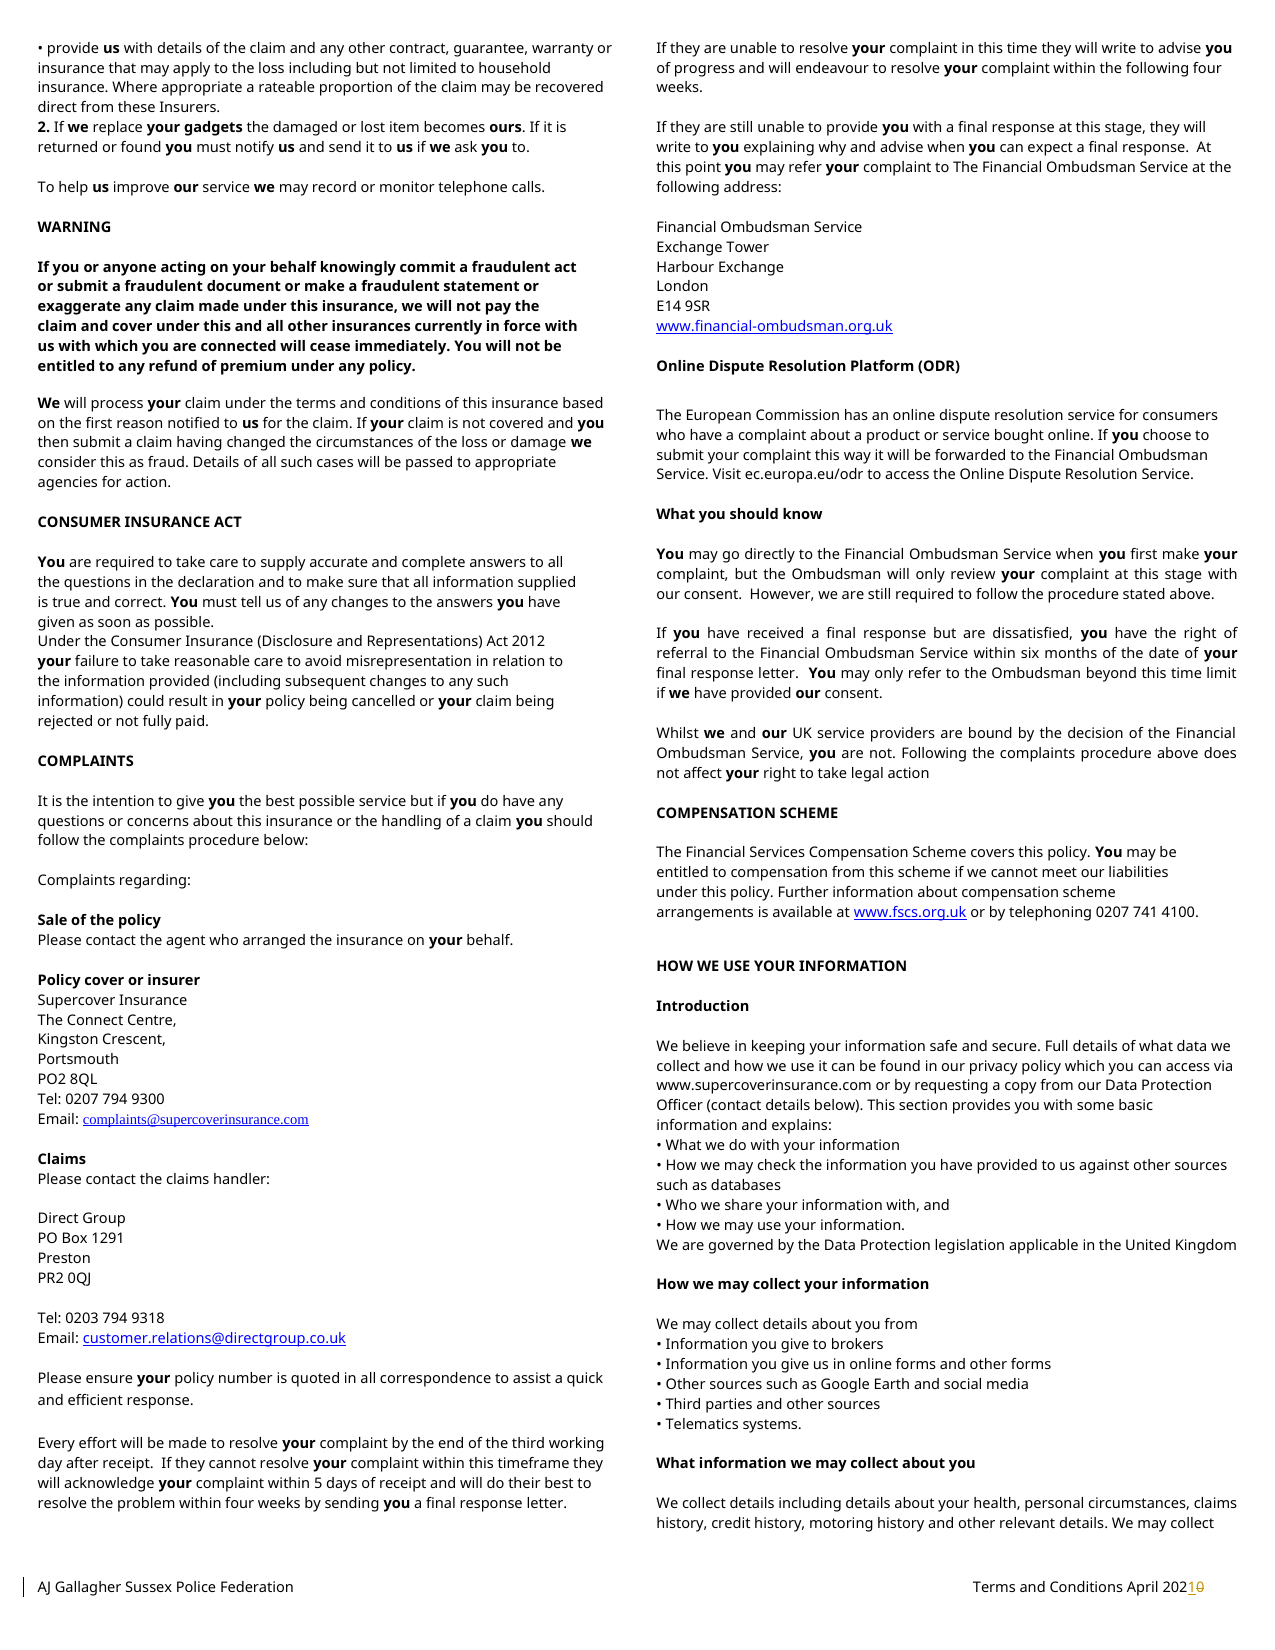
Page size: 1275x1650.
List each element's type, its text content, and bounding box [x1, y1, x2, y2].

text The Financial Services Compensation Scheme covers this policy. You may be entitled to compensation from this scheme if we cannot meet our liabilities under this policy. Further information about compensation scheme arrangements is available at www.fscs.org.uk or by telephoning 0207 741 4100. [656, 842, 1202, 922]
text • Information you give us in online forms and other forms [656, 1354, 1237, 1374]
text We may collect details about you from [656, 1314, 1237, 1334]
text Complaints regarding: [37, 870, 619, 890]
text We believe in keeping your information safe and secure. Full details of what data we collect and how we use it can be found in our privacy policy which you can access via www.supercoverinsurance.com or by requesting a copy from our Data Protection Officer (contact details below). This section provides you with some basic information and explains: [656, 1035, 1237, 1135]
text You are required to take care to supply accurate and complete answers to all the questions in the declaration and to make sure that all information supplied is true and correct. You must tell us of any changes to the answers you have given as soon as possible. [37, 552, 583, 631]
text Every effort will be made to resolve your complaint by the end of the third working day after receipt. If they cannot resolve your complaint within this timeframe they will acknowledge your complaint within 5 days of receipt and will do their best to resolve the problem within four weeks by sending you a final response letter. [37, 1433, 619, 1512]
text Claims [37, 1148, 619, 1168]
text Kingston Crescent, [37, 1029, 619, 1049]
text We are governed by the Data Protection legislation applicable in the United Kingdom [656, 1234, 1237, 1254]
text 2. If we replace your gadgets the damaged or lost item becomes ours. If it is returned or found you must notify us and send it to us if we ask you to. [37, 117, 619, 157]
text • Third parties and other sources [656, 1393, 1237, 1413]
text • How we may use your information. [656, 1214, 1237, 1234]
text • How we may check the information you have provided to us against other sources such as databases [656, 1155, 1237, 1194]
text To help us improve our service we may record or monitor telephone calls. [37, 177, 619, 197]
text How we may collect your information [656, 1274, 1237, 1294]
text The Connect Centre, [37, 1009, 619, 1029]
text Please contact the agent who arranged the insurance on your behalf. [37, 930, 619, 949]
text You may go directly to the Financial Ombudsman Service when you first make your complaint, but the Ombudsman will only review your complaint at this stage with our consent. However, we are still required to follow the procedure stated above. [656, 544, 1237, 603]
text Introduction [656, 996, 1237, 1016]
text HOW WE USE YOUR INFORMATION [656, 956, 1237, 976]
text • Telematics systems. [656, 1413, 1237, 1433]
text Email: customer.relations@directgroup.co.uk [37, 1328, 619, 1347]
text It is the intention to give you the best possible service but if you do have any questions or concerns about this insurance or the handling of a claim you should follow the complaints procedure below: [37, 790, 619, 850]
text If they are unable to resolve your complaint in this time they will write to advise you of progress and will endeavour to resolve your complaint within the following four weeks. [656, 37, 1237, 97]
text • provide us with details of the claim and any other contract, guarantee, warranty or insurance that may apply to the loss including but not limited to household insurance. Where appropriate a rateable proportion of the claim may be recovered direct from these Insurers. [37, 37, 619, 117]
text Under the Consumer Insurance (Disclosure and Representations) Act 2012 your failure to take reasonable care to avoid misrepresentation in relation to the information provided (including subsequent changes to any such information) could result in your policy being cancelled or your claim being rejected or not fully paid. [37, 631, 583, 731]
text Direct Group [37, 1208, 619, 1228]
text We will process your claim under the terms and conditions of this insurance based on the first reason notified to us for the claim. If your claim is not covered and you then submit a claim having changed the circumstances of the loss or damage we consider this as fraud. Details of all such cases will be passed to appropriate agencies for action. [37, 392, 619, 492]
text What you should know [656, 504, 1237, 524]
text Please contact the claims handler: [37, 1168, 619, 1188]
text Online Dispute Resolution Platform (ODR) [656, 356, 1237, 376]
text Portsmouth [37, 1049, 619, 1069]
text If you have received a final response but are dissatisfied, you have the right of referral to the Financial Ombudsman Service within six months of the date of your final response letter. You may only refer to the Ombudsman beyond this time limit if we have provided our consent. [656, 623, 1237, 703]
text PO Box 1291 [37, 1228, 619, 1248]
text Policy cover or insurer [37, 969, 619, 989]
text Supercover Insurance [37, 989, 619, 1009]
text Financial Ombudsman Service [656, 217, 1237, 236]
text Harbour Exchange [656, 256, 1237, 276]
text Whilst we and our UK service providers are bound by the decision of the Financial Ombudsman Service, you are not. Following the complaints procedure above does not affect your right to take legal action [656, 723, 1237, 782]
text COMPENSATION SCHEME [656, 802, 1237, 822]
text Tel: 0203 794 9318 [37, 1308, 619, 1328]
text London [656, 276, 1237, 296]
text • What we do with your information [656, 1135, 1237, 1155]
text www.financial-ombudsman.org.uk [656, 316, 1237, 336]
text If you or anyone acting on your behalf knowingly commit a fraudulent act or submit a fraudulent document or make a fraudulent statement or exaggerate any claim made under this insurance, we will not pay the claim and cover under this and all other insurances currently in force with us with which you are connected will cease immediately. You will not be entitled to any refund of premium under any policy. [37, 256, 583, 376]
text • Who we share your information with, and [656, 1194, 1237, 1214]
text PO2 8QL Tel: 0207 794 9300 [37, 1069, 619, 1109]
text Preston [37, 1248, 619, 1268]
text E14 9SR [656, 296, 1237, 316]
text Email: complaints@supercoverinsurance.com [37, 1109, 619, 1129]
text If they are still unable to provide you with a final response at this stage, they will write to you explaining why and advise when you can expect a final response. At this point you may refer your complaint to The Financial Ombudsman Service at the following address: [656, 117, 1237, 197]
text PR2 0QJ [37, 1268, 619, 1288]
text WARNING [37, 217, 619, 236]
text What information we may collect about you [656, 1453, 1237, 1473]
text • Other sources such as Google Earth and social media [656, 1374, 1237, 1393]
text CONSUMER INSURANCE ACT [37, 512, 619, 532]
text • Information you give to brokers [656, 1334, 1237, 1354]
text Please ensure your policy number is quoted in all correspondence to assist a quick and efficient response. [37, 1367, 619, 1410]
text COMPLAINTS [37, 751, 619, 771]
text Exchange Tower [656, 236, 1237, 256]
text The European Commission has an online dispute resolution service for consumers who have a complaint about a product or service bought online. If you choose to submit your complaint this way it will be forwarded to the Financial Ombudsman Service. Visit ec.europa.eu/odr to access the Online Dispute Resolution Service. [656, 404, 1237, 484]
text Sale of the policy [37, 910, 619, 930]
